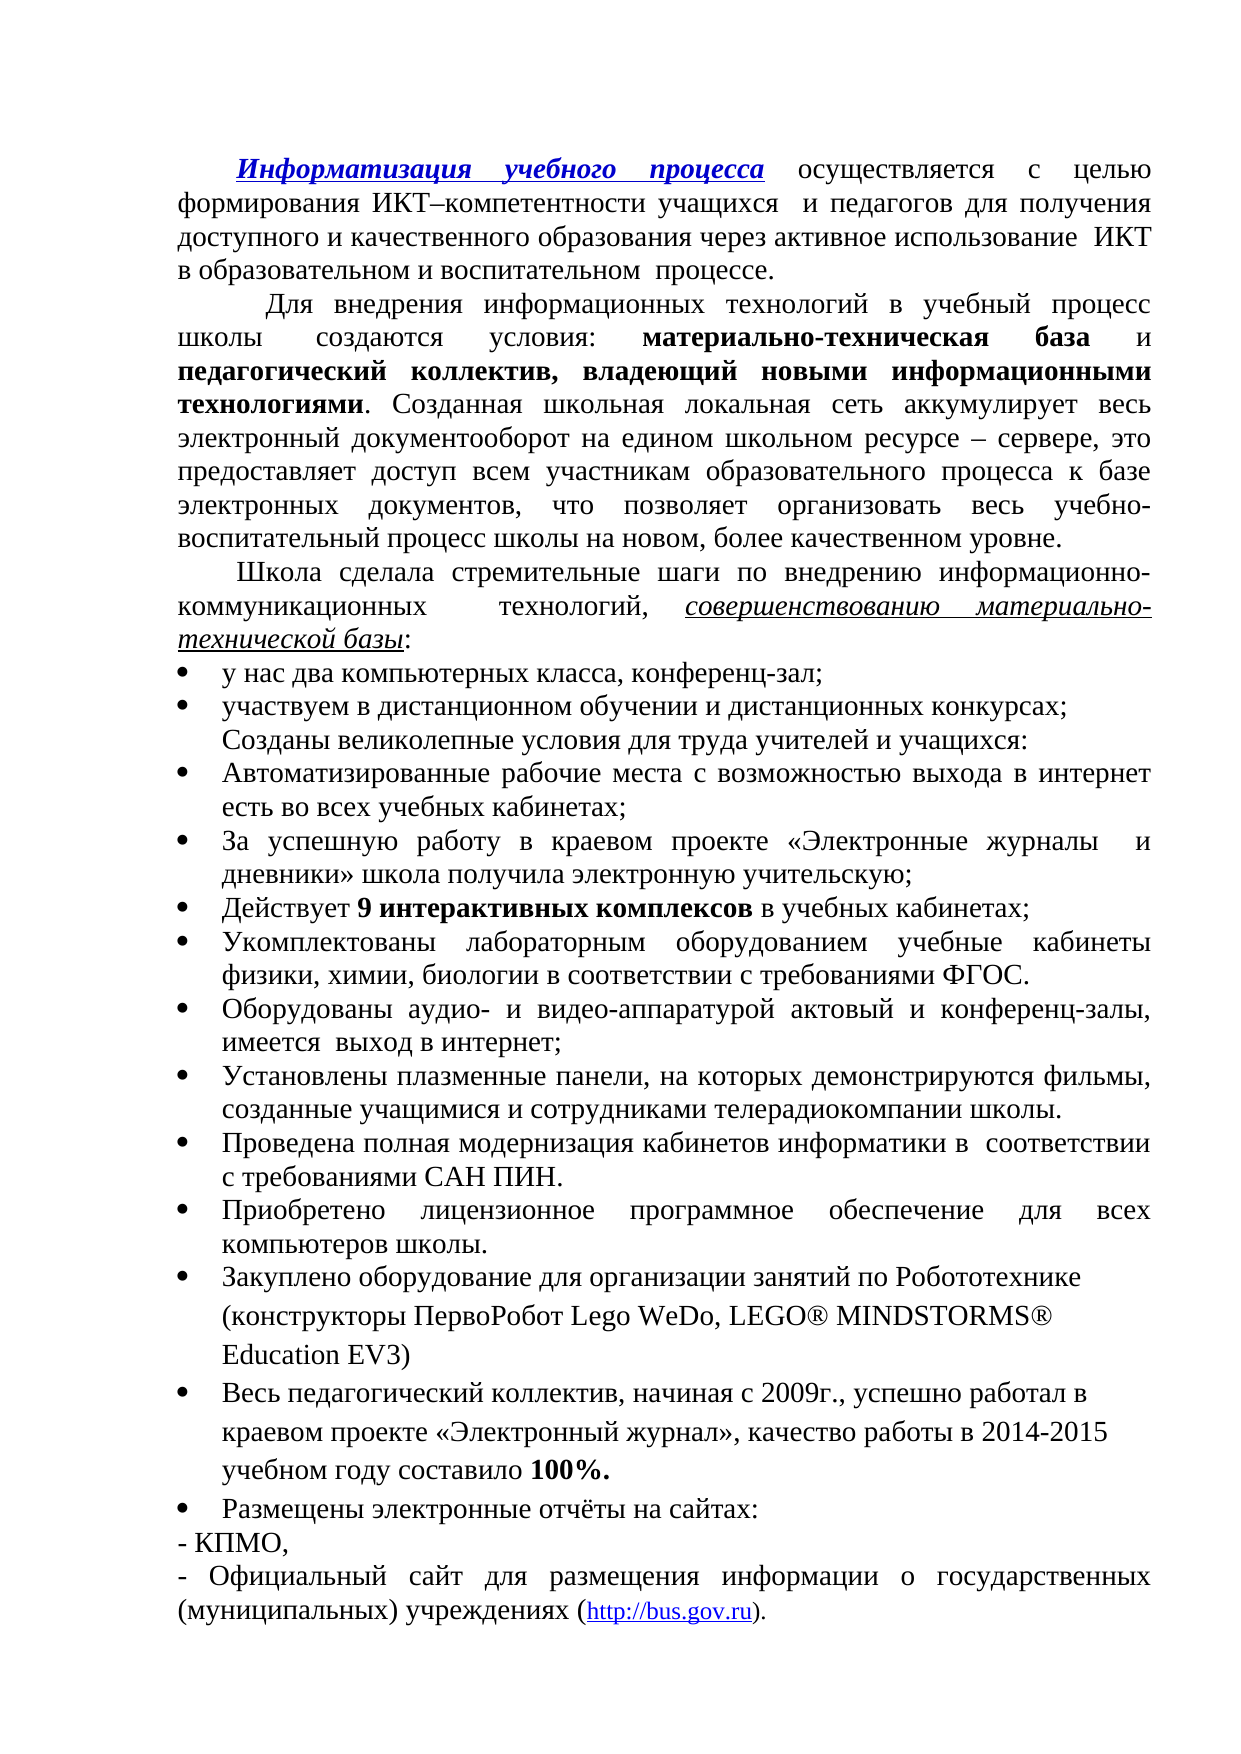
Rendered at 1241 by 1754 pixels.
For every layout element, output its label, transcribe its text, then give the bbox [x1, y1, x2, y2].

list - КПМО, [177, 1525, 1152, 1558]
list Школа сделала стремительные шаги по внедрению информационно-коммуникационных технологий, совершенствованию материально-технической базы: [177, 554, 1152, 655]
list Размещены электронные отчёты на сайтах: [177, 1491, 1152, 1525]
list Действует 9 интерактивных комплексов в учебных кабинетах; [177, 890, 1152, 924]
list Проведена полная модернизация кабинетов информатики в соответствии с требованиями САН ПИН. [177, 1125, 1152, 1192]
list у нас два компьютерных класса, конференц-зал; [177, 655, 1152, 688]
list - Официальный сайт для размещения информации о государственных (муниципальных) учреждениях (http://bus.gov.ru). [177, 1558, 1152, 1625]
list За успешную работу в краевом проекте «Электронные журналы и дневники» школа получила электронную учительскую; [177, 823, 1152, 890]
list Для внедрения информационных технологий в учебный процесс школы создаются условия: материально-техническая база и педагогический коллектив, владеющий новыми информационными технологиями. Созданная школьная локальная сеть аккумулирует весь электронный документооборот на едином школьном ресурсе – сервере, это предоставляет доступ всем участникам образовательного процесса к базе электронных документов, что позволяет организовать весь учебно-воспитательный процесс школы на новом, более качественном уровне. [177, 286, 1152, 554]
list Оборудованы аудио- и видео-аппаратурой актовый и конференц-залы, имеется выход в интернет; [177, 991, 1152, 1058]
list Установлены плазменные панели, на которых демонстрируются фильмы, созданные учащимися и сотрудниками телерадиокомпании школы. [177, 1058, 1152, 1125]
list Укомплектованы лабораторным оборудованием учебные кабинеты физики, химии, биологии в соответствии с требованиями ФГОС. [177, 924, 1152, 991]
list Закуплено оборудование для организации занятий по Робототехнике (конструкторы ПервоРобот Lego WeDo, LEGO® MINDSTORMS® Education EV3) [177, 1259, 1152, 1370]
list Приобретено лицензионное программное обеспечение для всех компьютеров школы. [177, 1192, 1152, 1259]
list Информатизация учебного процесса осуществляется с целью формирования ИКТ–компетентности учащихся и педагогов для получения доступного и качественного образования через активное использование ИКТ в образовательном и воспитательном процессе. [177, 152, 1152, 286]
list Созданы великолепные условия для труда учителей и учащихся: [222, 722, 1152, 756]
list Весь педагогический коллектив, начиная с 2009г., успешно работал в краевом проекте «Электронный журнал», качество работы в 2014-2015 учебном году составило 100%. [177, 1375, 1152, 1486]
list участвуем в дистанционном обучении и дистанционных конкурсах; [177, 688, 1152, 722]
list Автоматизированные рабочие места с возможностью выхода в интернет есть во всех учебных кабинетах; [177, 756, 1152, 823]
